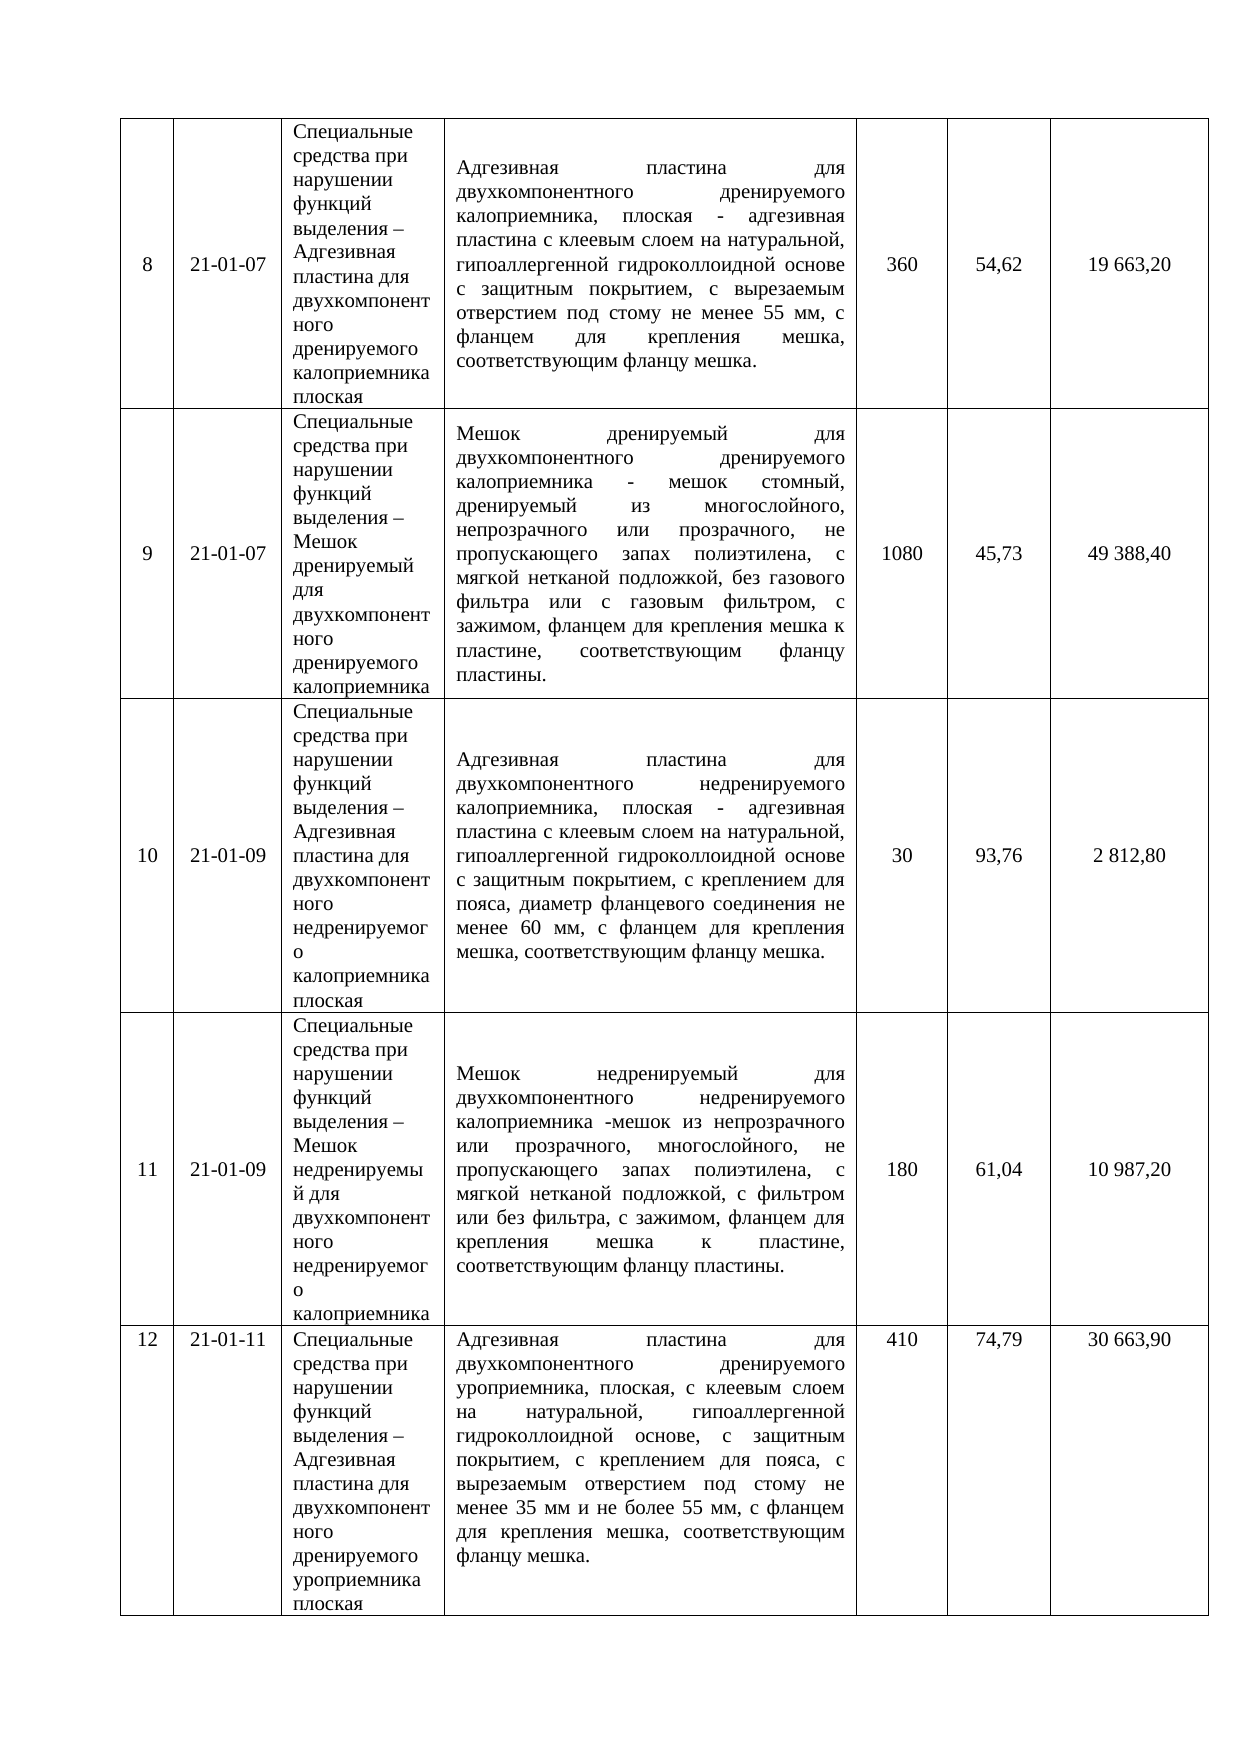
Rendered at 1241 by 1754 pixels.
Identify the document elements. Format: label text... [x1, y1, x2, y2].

table_cell 19 663,20 [1051, 119, 1208, 408]
table_cell Специальные средства при нарушении функций выделения – Адгезивная пластина для двухкомпонентного недренируемого калоприемника плоская [282, 699, 444, 1012]
table_cell 21-01-11 [174, 1326, 281, 1615]
table_cell 21-01-07 [174, 409, 281, 698]
table_cell Специальные средства при нарушении функций выделения – Мешок недренируемый для двухкомпонентного недренируемого калоприемника [282, 1013, 444, 1325]
table_cell 30 [857, 699, 947, 1012]
table_cell 10 [121, 699, 173, 1012]
table_cell 12 [121, 1326, 173, 1615]
table_cell Адгезивная пластина для двухкомпонентного дренируемого калоприемника, плоская - адгезивная пластина с клеевым слоем на натуральной, гипоаллергенной гидроколлоидной основе с защитным покрытием, с вырезаемым отверстием под стому не менее 55 мм, с фланцем для крепления мешка, соответствующим фланцу мешка. [445, 119, 856, 408]
table_cell 1080 [857, 409, 947, 698]
table_cell Специальные средства при нарушении функций выделения – Мешок дренируемый для двухкомпонентного дренируемого калоприемника [282, 409, 444, 698]
table_cell 49 388,40 [1051, 409, 1208, 698]
table_cell 180 [857, 1013, 947, 1325]
table_cell Мешок недренируемый для двухкомпонентного недренируемого калоприемника -мешок из непрозрачного или прозрачного, многослойного, не пропускающего запах полиэтилена, с мягкой нетканой подложкой, с фильтром или без фильтра, с зажимом, фланцем для крепления мешка к пластине, соответствующим фланцу пластины. [445, 1013, 856, 1325]
table_cell 61,04 [948, 1013, 1050, 1325]
table_cell 8 [121, 119, 173, 408]
table_cell 30 663,90 [1051, 1326, 1208, 1615]
table_cell Адгезивная пластина для двухкомпонентного недренируемого калоприемника, плоская - адгезивная пластина с клеевым слоем на натуральной, гипоаллергенной гидроколлоидной основе с защитным покрытием, с креплением для пояса, диаметр фланцевого соединения не менее 60 мм, с фланцем для крепления мешка, соответствующим фланцу мешка. [445, 699, 856, 1012]
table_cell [445, 1326, 856, 1615]
table_cell 21-01-09 [174, 699, 281, 1012]
table_cell 21-01-07 [174, 119, 281, 408]
table_cell Мешок дренируемый для двухкомпонентного дренируемого калоприемника - мешок стомный, дренируемый из многослойного, непрозрачного или прозрачного, не пропускающего запах полиэтилена, с мягкой нетканой подложкой, без газового фильтра или с газовым фильтром, с зажимом, фланцем для крепления мешка к пластине, соответствующим фланцу пластины. [445, 409, 856, 698]
table_cell 45,73 [948, 409, 1050, 698]
table_cell 11 [121, 1013, 173, 1325]
table_cell 93,76 [948, 699, 1050, 1012]
table_cell 74,79 [948, 1326, 1050, 1615]
table_cell 21-01-09 [174, 1013, 281, 1325]
table_cell 9 [121, 409, 173, 698]
table_cell 410 [857, 1326, 947, 1615]
table_cell 54,62 [948, 119, 1050, 408]
table_cell Специальные средства при нарушении функций выделения – Адгезивная пластина для двухкомпонентного дренируемого калоприемника плоская [282, 119, 444, 408]
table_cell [282, 1326, 444, 1615]
table_cell 10 987,20 [1051, 1013, 1208, 1325]
table_cell 360 [857, 119, 947, 408]
table_cell 2 812,80 [1051, 699, 1208, 1012]
